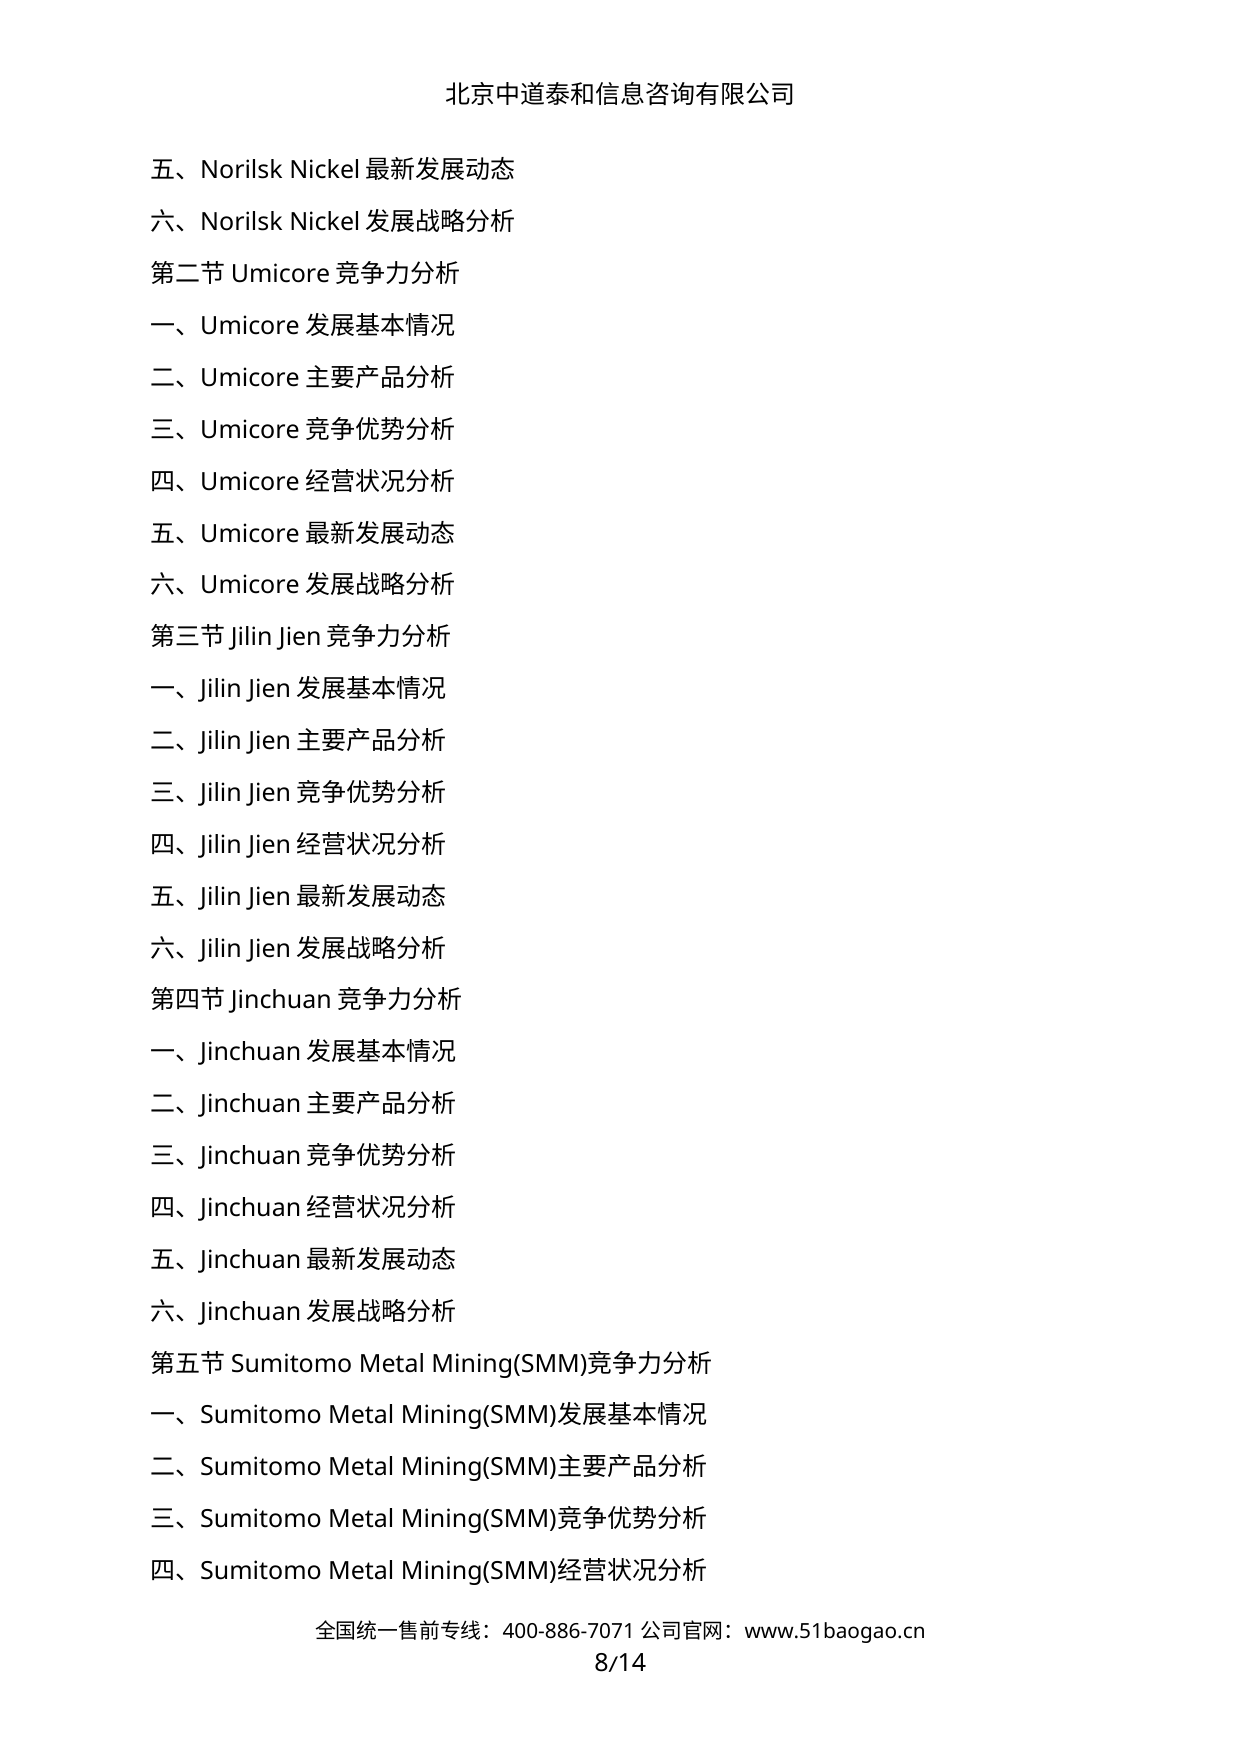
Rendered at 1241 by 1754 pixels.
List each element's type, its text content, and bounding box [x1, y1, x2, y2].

text 一、Sumitomo Metal Mining(SMM)发展基本情况 [150, 1395, 1090, 1431]
text 一、Jilin Jien发展基本情况 [150, 669, 1090, 705]
text 一、Umicore发展基本情况 [150, 306, 1090, 342]
text 二、Jilin Jien主要产品分析 [150, 721, 1090, 757]
text 五、Norilsk Nickel最新发展动态 [150, 150, 1090, 186]
text 第二节 Umicore竞争力分析 [150, 254, 1090, 290]
text 第三节 Jilin Jien竞争力分析 [150, 617, 1090, 653]
text 四、Sumitomo Metal Mining(SMM)经营状况分析 [150, 1551, 1090, 1587]
text 二、Jinchuan主要产品分析 [150, 1084, 1090, 1120]
text 五、Jilin Jien最新发展动态 [150, 876, 1090, 912]
text 二、Sumitomo Metal Mining(SMM)主要产品分析 [150, 1447, 1090, 1483]
text 六、Jilin Jien发展战略分析 [150, 928, 1090, 964]
text 四、Jinchuan经营状况分析 [150, 1187, 1090, 1224]
text 一、Jinchuan发展基本情况 [150, 1032, 1090, 1068]
text 六、Umicore发展战略分析 [150, 565, 1090, 601]
text 第五节 Sumitomo Metal Mining(SMM)竞争力分析 [150, 1343, 1090, 1379]
text 四、Jilin Jien经营状况分析 [150, 824, 1090, 861]
text 三、Umicore竞争优势分析 [150, 409, 1090, 446]
text 五、Jinchuan最新发展动态 [150, 1239, 1090, 1276]
text 四、Umicore经营状况分析 [150, 461, 1090, 497]
text 六、Jinchuan发展战略分析 [150, 1291, 1090, 1327]
text 三、Jilin Jien竞争优势分析 [150, 772, 1090, 809]
text 第四节 Jinchuan竞争力分析 [150, 980, 1090, 1016]
text 五、Umicore最新发展动态 [150, 513, 1090, 549]
text 三、Sumitomo Metal Mining(SMM)竞争优势分析 [150, 1499, 1090, 1535]
text 二、Umicore主要产品分析 [150, 357, 1090, 394]
text 六、Norilsk Nickel发展战略分析 [150, 202, 1090, 238]
text 三、Jinchuan竞争优势分析 [150, 1136, 1090, 1172]
